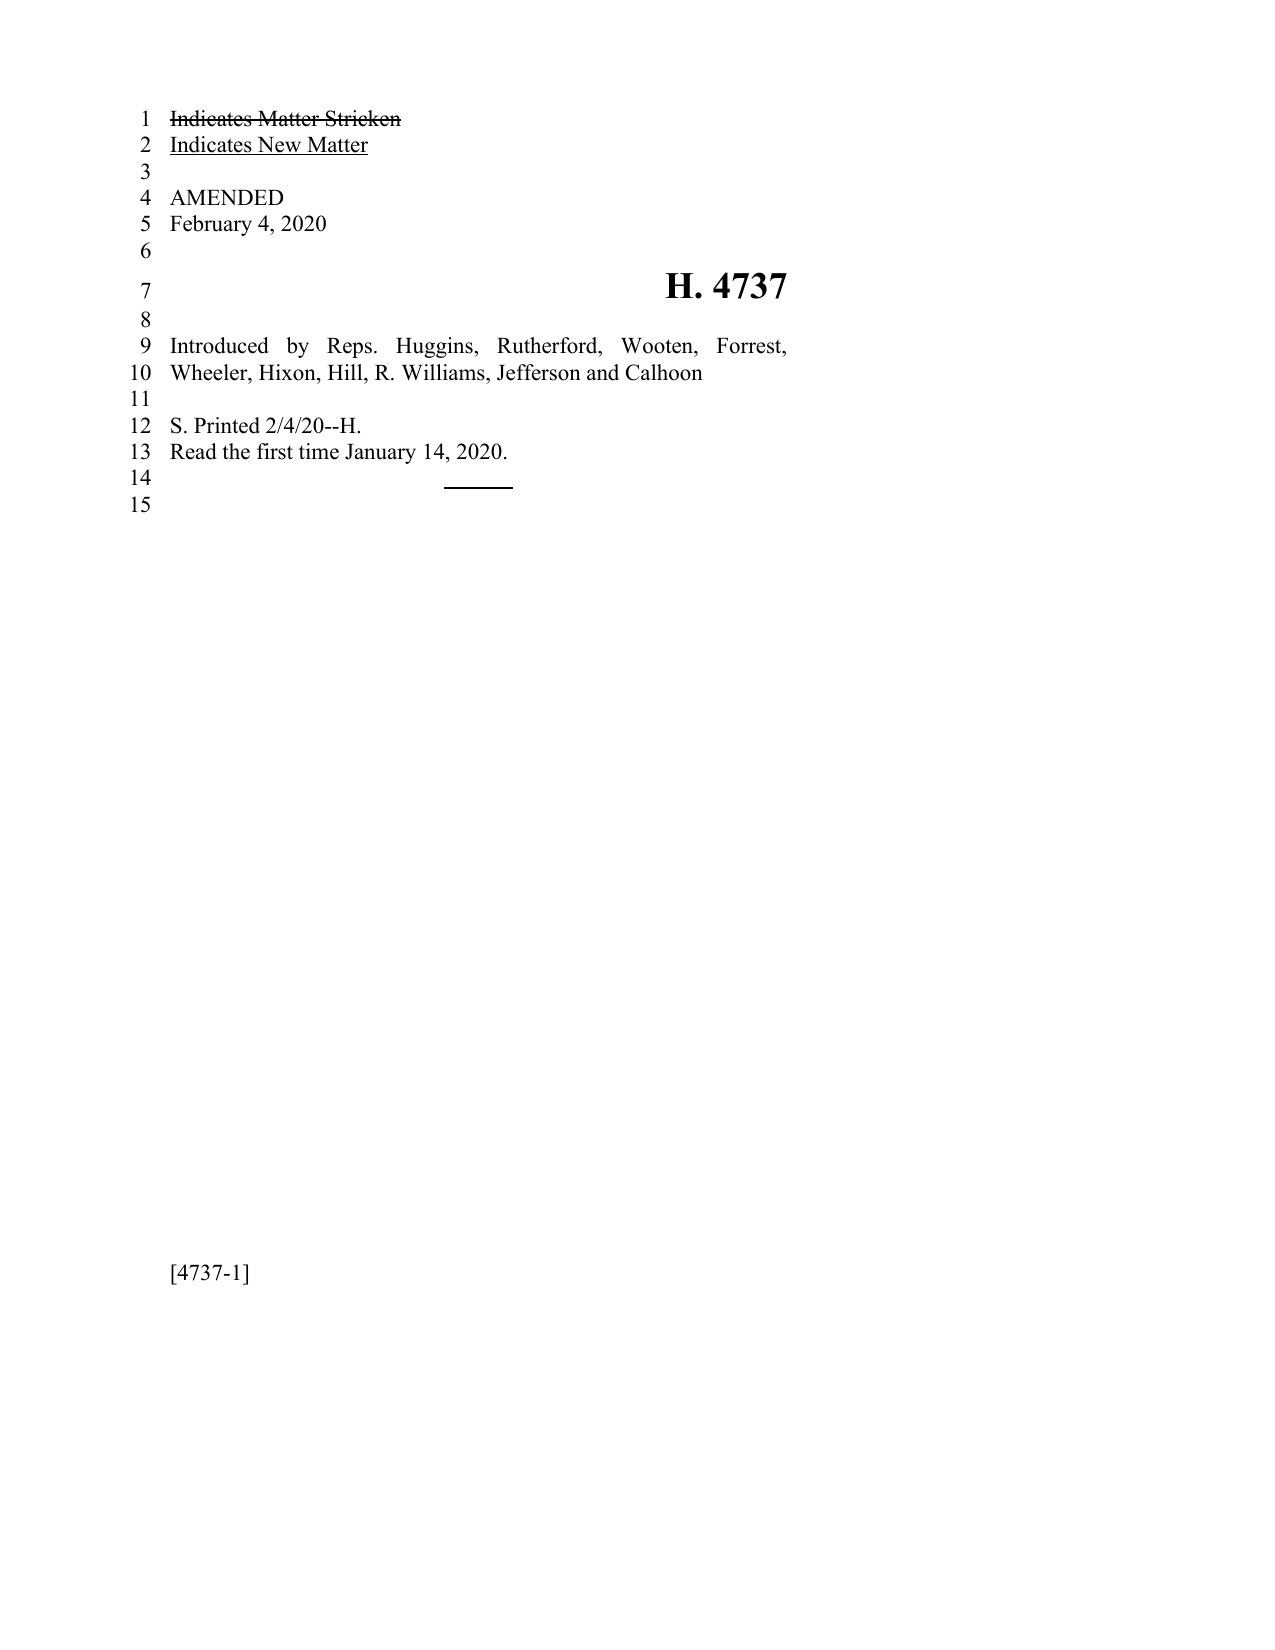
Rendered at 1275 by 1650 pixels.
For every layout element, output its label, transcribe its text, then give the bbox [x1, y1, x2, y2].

text AMENDED [169, 184, 787, 210]
text Introduced by Reps. Huggins, Rutherford, Wooten, Forrest, Wheeler, Hixon, Hill, R. Williams, Jefferson and Calhoon [169, 333, 787, 385]
text Read the first time January 14, 2020. [169, 438, 787, 464]
text H. 4737 [169, 263, 787, 306]
text February 4, 2020 [169, 210, 787, 237]
text Indicates New Matter [169, 131, 787, 158]
text S. Printed 2/4/20--H. [169, 412, 787, 438]
text Indicates Matter Stricken [169, 105, 787, 131]
